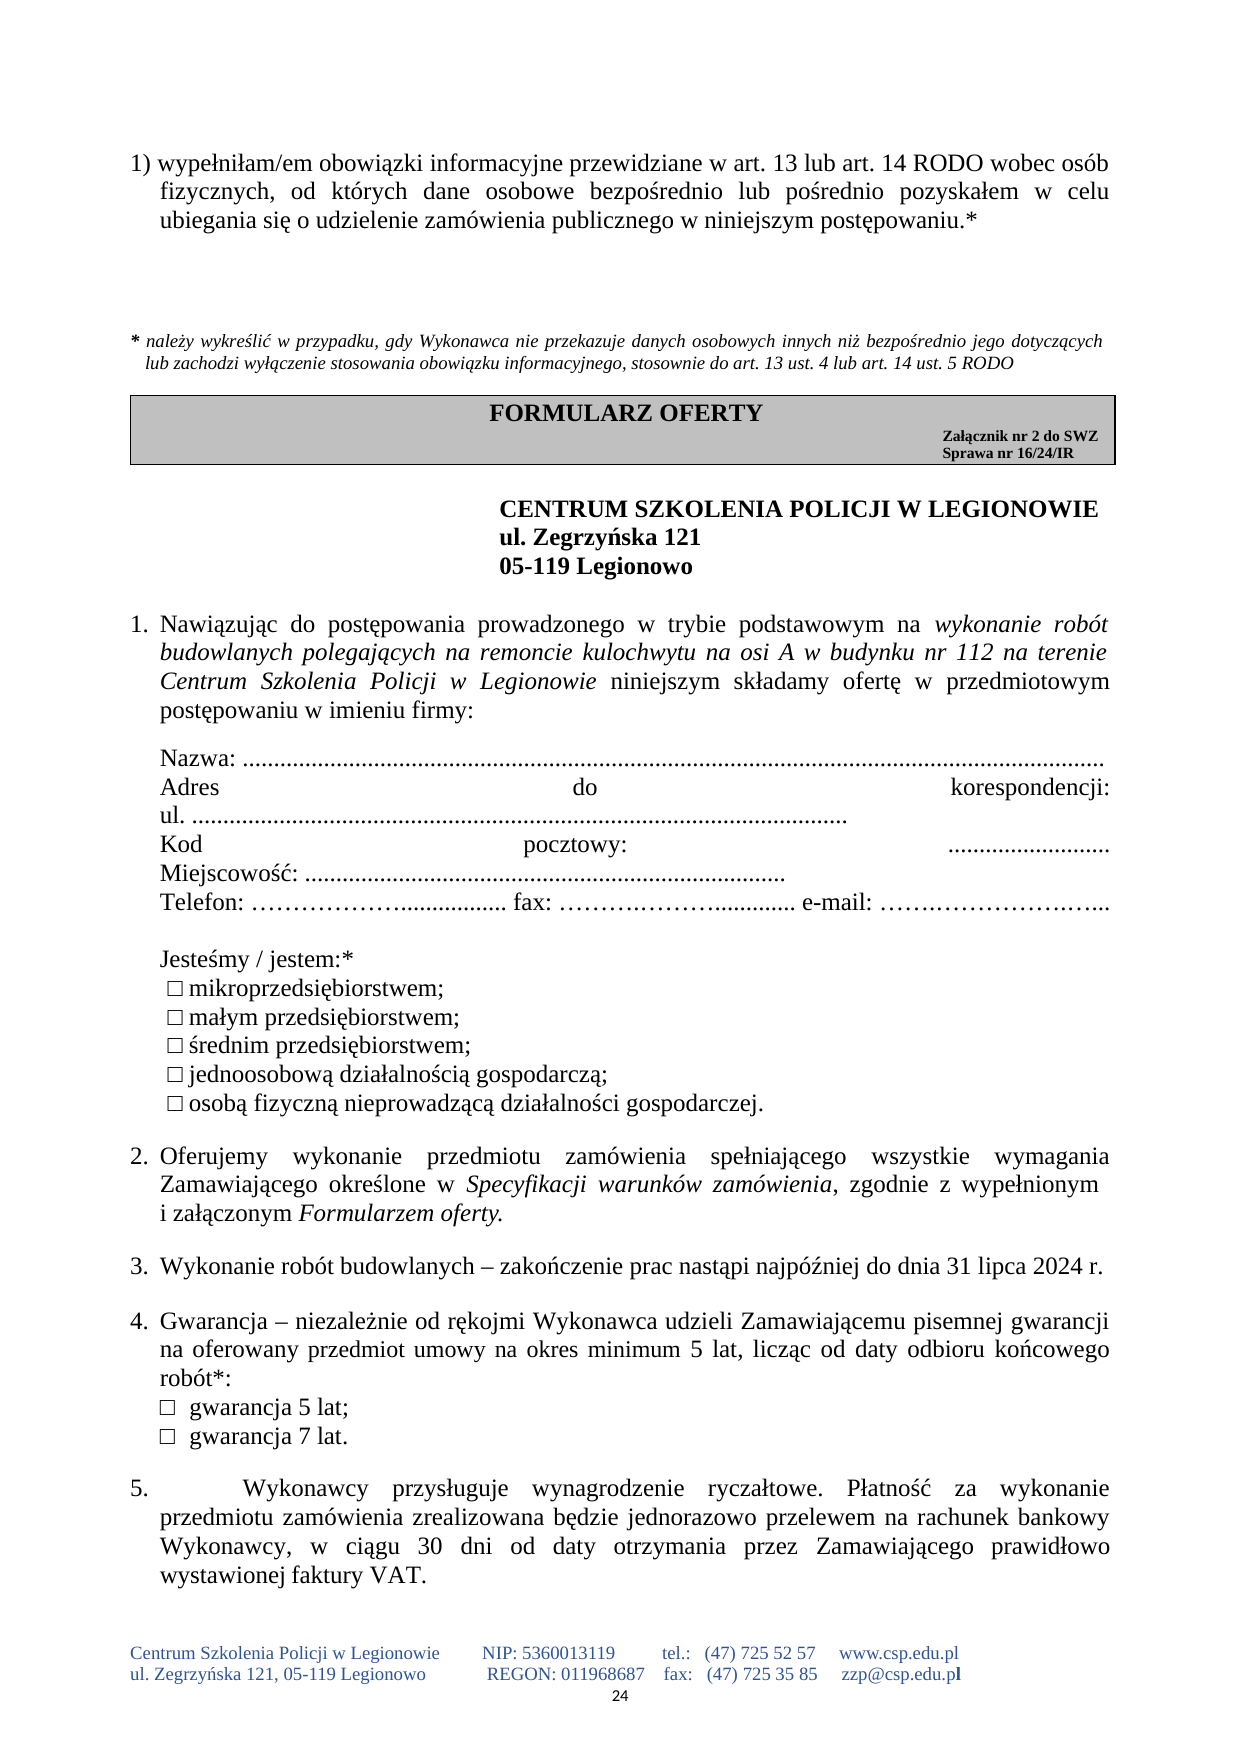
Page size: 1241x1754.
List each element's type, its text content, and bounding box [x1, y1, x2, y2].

list Oferujemy wykonanie przedmiotu zamówienia spełniającego wszystkie wymagania Zamawiającego określone w Specyfikacji warunków zamówienia, zgodnie z wypełnionym i załączonym Formularzem oferty. [130, 1141, 1110, 1227]
table_header [122, 395, 130, 464]
text □ małym przedsiębiorstwem; [167, 1002, 1110, 1030]
text Kod pocztowy: .......................... Miejscowość: ............................................................................. [130, 829, 1110, 887]
text 1. Nawiązując do postępowania prowadzonego w trybie podstawowym na wykonanie robót budowlanych polegających na remoncie kulochwytu na osi A w budynku nr 112 na terenie Centrum Szkolenia Policji w Legionowie niniejszym składamy ofertę w przedmiotowym postępowaniu w imieniu firmy: [130, 609, 1110, 724]
list Wykonanie robót budowlanych – zakończenie prac nastąpi najpóźniej do dnia 31 lipca 2024 r. [130, 1251, 1110, 1280]
text 1) wypełniłam/em obowiązki informacyjne przewidziane w art. 13 lub art. 14 RODO wobec osób fizycznych, od których dane osobowe bezpośrednio lub pośrednio pozyskałem w celu ubiegania się o udzielenie zamówienia publicznego w niniejszym postępowaniu.* [130, 148, 1110, 234]
list Gwarancja – niezależnie od rękojmi Wykonawca udzieli Zamawiającemu pisemnej gwarancji na oferowany przedmiot umowy na okres minimum 5 lat, licząc od daty odbioru końcowego robót*: [130, 1306, 1110, 1392]
text □ średnim przedsiębiorstwem; [167, 1030, 1110, 1059]
text □ osobą fizyczną nieprowadzącą działalności gospodarczej. [167, 1088, 1110, 1117]
text Telefon: ………………................. fax: ……….………............. e-mail: …….…………….…... [130, 887, 1110, 915]
table_header [1116, 395, 1124, 464]
table_header FORMULARZ OFERTY Załącznik nr 2 do SWZ Sprawa nr 16/24/IR [131, 396, 1114, 464]
text Adres do korespondencji: ul. ......................................................................................................... [130, 772, 1110, 829]
text CENTRUM SZKOLENIA POLICJI W LEGIONOWIE [499, 494, 1110, 522]
text □ mikroprzedsiębiorstwem; [167, 973, 1110, 1002]
text Jesteśmy / jestem:* [130, 944, 1125, 973]
text ul. Zegrzyńska 121 [499, 522, 1110, 551]
text □ jednoosobową działalnością gospodarczą; [167, 1059, 1110, 1088]
text 05-119 Legionowo [499, 551, 1110, 580]
text Nazwa: .......................................................................................................................................... [130, 743, 1110, 772]
text * należy wykreślić w przypadku, gdy Wykonawca nie przekazuje danych osobowych innych niż bezpośrednio jego dotyczących lub zachodzi wyłączenie stosowania obowiązku informacyjnego, stosownie do art. 13 ust. 4 lub art. 14 ust. 5 RODO [130, 330, 1110, 373]
text □ gwarancja 5 lat; [159, 1392, 1110, 1421]
list Wykonawcy przysługuje wynagrodzenie ryczałtowe. Płatność za wykonanie przedmiotu zamówienia zrealizowana będzie jednorazowo przelewem na rachunek bankowy Wykonawcy, w ciągu 30 dni od daty otrzymania przez Zamawiającego prawidłowo wystawionej faktury VAT. [130, 1473, 1110, 1588]
text □ gwarancja 7 lat. [159, 1421, 1110, 1449]
